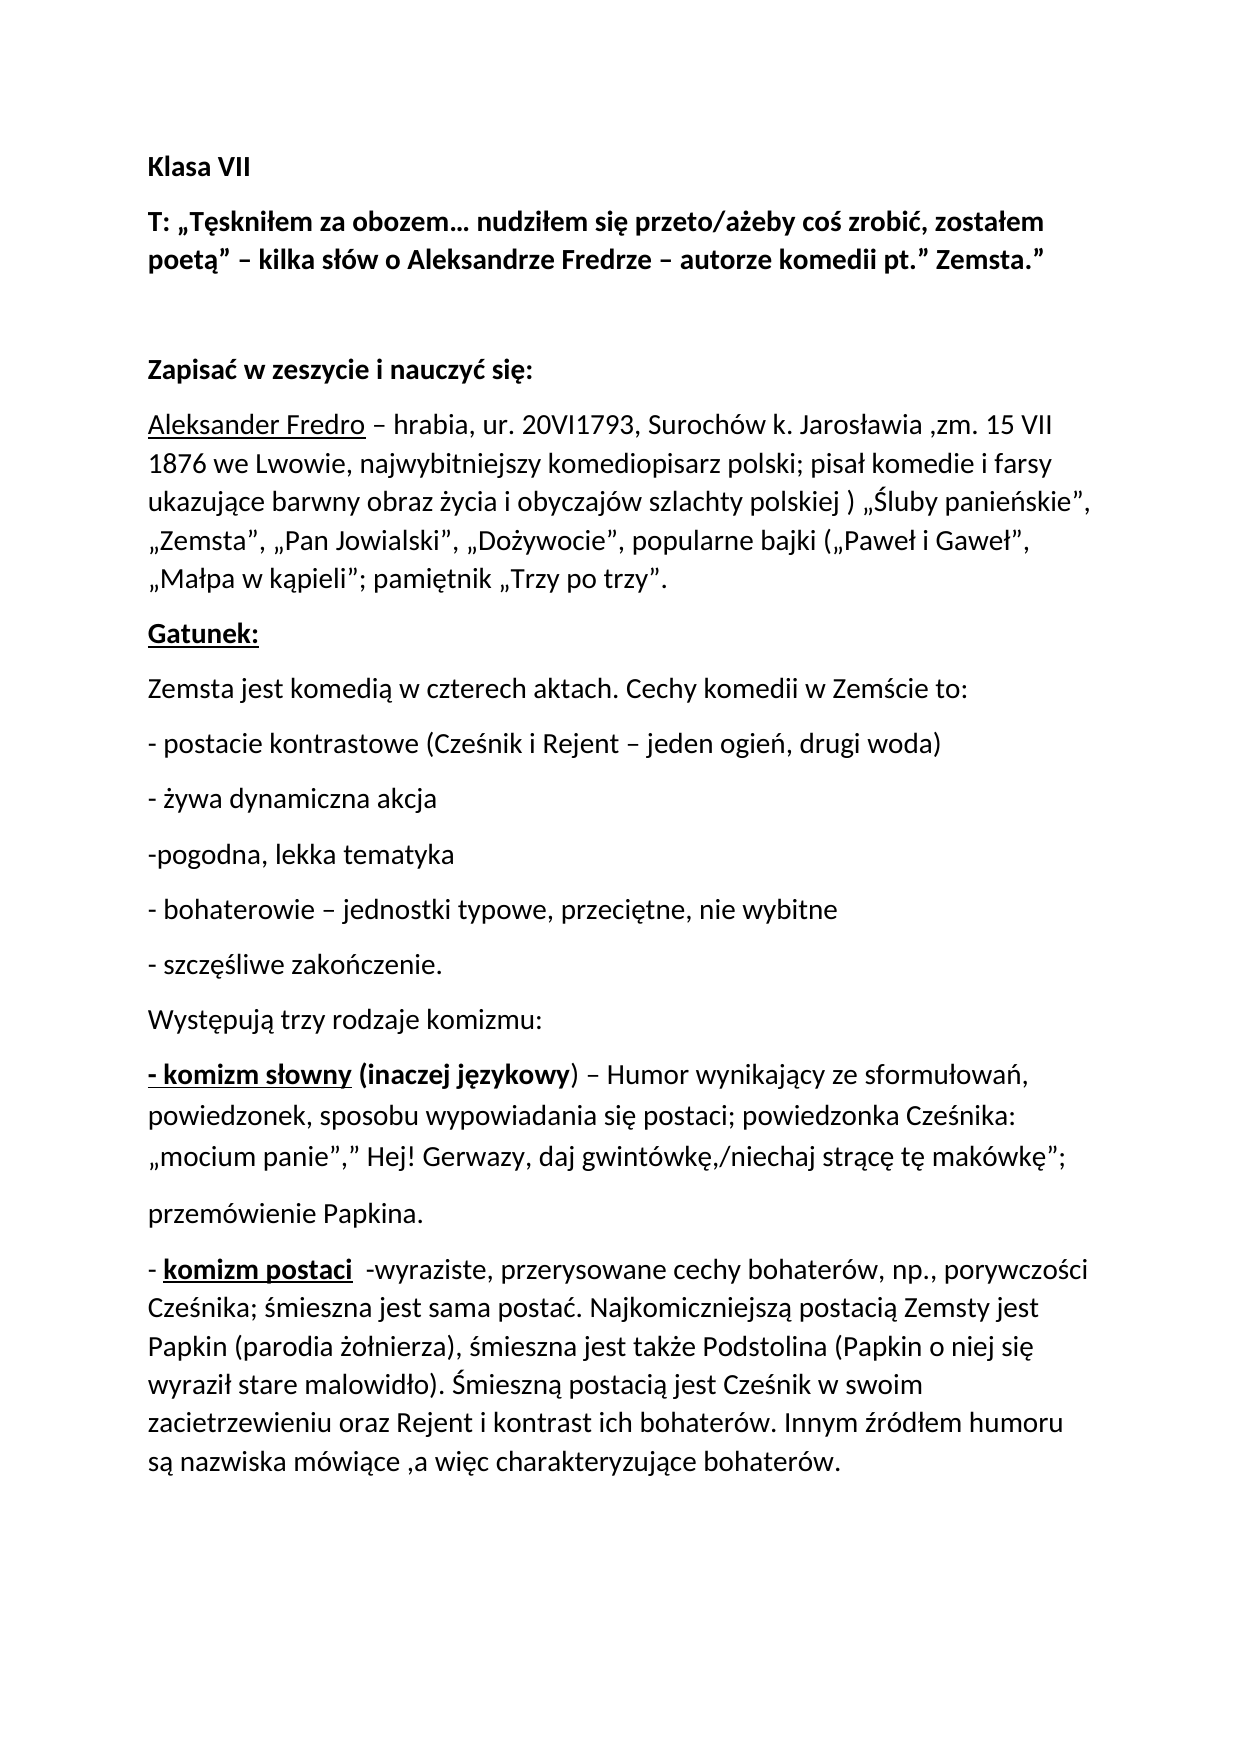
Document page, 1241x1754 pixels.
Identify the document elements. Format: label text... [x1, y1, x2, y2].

text Zemsta jest komedią w czterech aktach. Cechy komedii w Zemście to: [148, 670, 1093, 706]
text - żywa dynamiczna akcja [148, 781, 1093, 816]
text przemówienie Papkina. [148, 1196, 1093, 1231]
text - postacie kontrastowe (Cześnik i Rejent – jeden ogień, drugi woda) [148, 726, 1093, 761]
text - komizm postaci -wyraziste, przerysowane cechy bohaterów, np., porywczości Cześnika; śmieszna jest sama postać. Najkomiczniejszą postacią Zemsty jest Papkin (parodia żołnierza), śmieszna jest także Podstolina (Papkin o niej się wyraził stare malowidło). Śmieszną postacią jest Cześnik w swoim zacietrzewieniu oraz Rejent i kontrast ich bohaterów. Innym źródłem humoru są nazwiska mówiące ,a więc charakteryzujące bohaterów. [148, 1251, 1093, 1478]
text Aleksander Fredro – hrabia, ur. 20VI1793, Surochów k. Jarosławia ,zm. 15 VII 1876 we Lwowie, najwybitniejszy komediopisarz polski; pisał komedie i farsy ukazujące barwny obraz życia i obyczajów szlachty polskiej ) „Śluby panieńskie”, „Zemsta”, „Pan Jowialski”, „Dożywocie”, popularne bajki („Paweł i Gaweł”, „Małpa w kąpieli”; pamiętnik „Trzy po trzy”. [148, 406, 1093, 596]
text T: „Tęskniłem za obozem… nudziłem się przeto/ażeby coś zrobić, zostałem poetą” – kilka słów o Aleksandrze Fredrze – autorze komedii pt.” Zemsta.” [148, 203, 1093, 277]
text Gatunek: [148, 615, 1093, 651]
text - komizm słowny (inaczej językowy) – Humor wynikający ze sformułowań, powiedzonek, sposobu wypowiadania się postaci; powiedzonka Cześnika: „mocium panie”,” Hej! Gerwazy, daj gwintówkę,/niechaj strącę tę makówkę”; [148, 1056, 1093, 1174]
text - bohaterowie – jednostki typowe, przeciętne, nie wybitne [148, 891, 1093, 926]
text Klasa VII [148, 148, 1093, 183]
text Występują trzy rodzaje komizmu: [148, 1001, 1093, 1037]
text -pogodna, lekka tematyka [148, 836, 1093, 871]
text - szczęśliwe zakończenie. [148, 946, 1093, 982]
text Zapisać w zeszycie i nauczyć się: [148, 351, 1093, 387]
